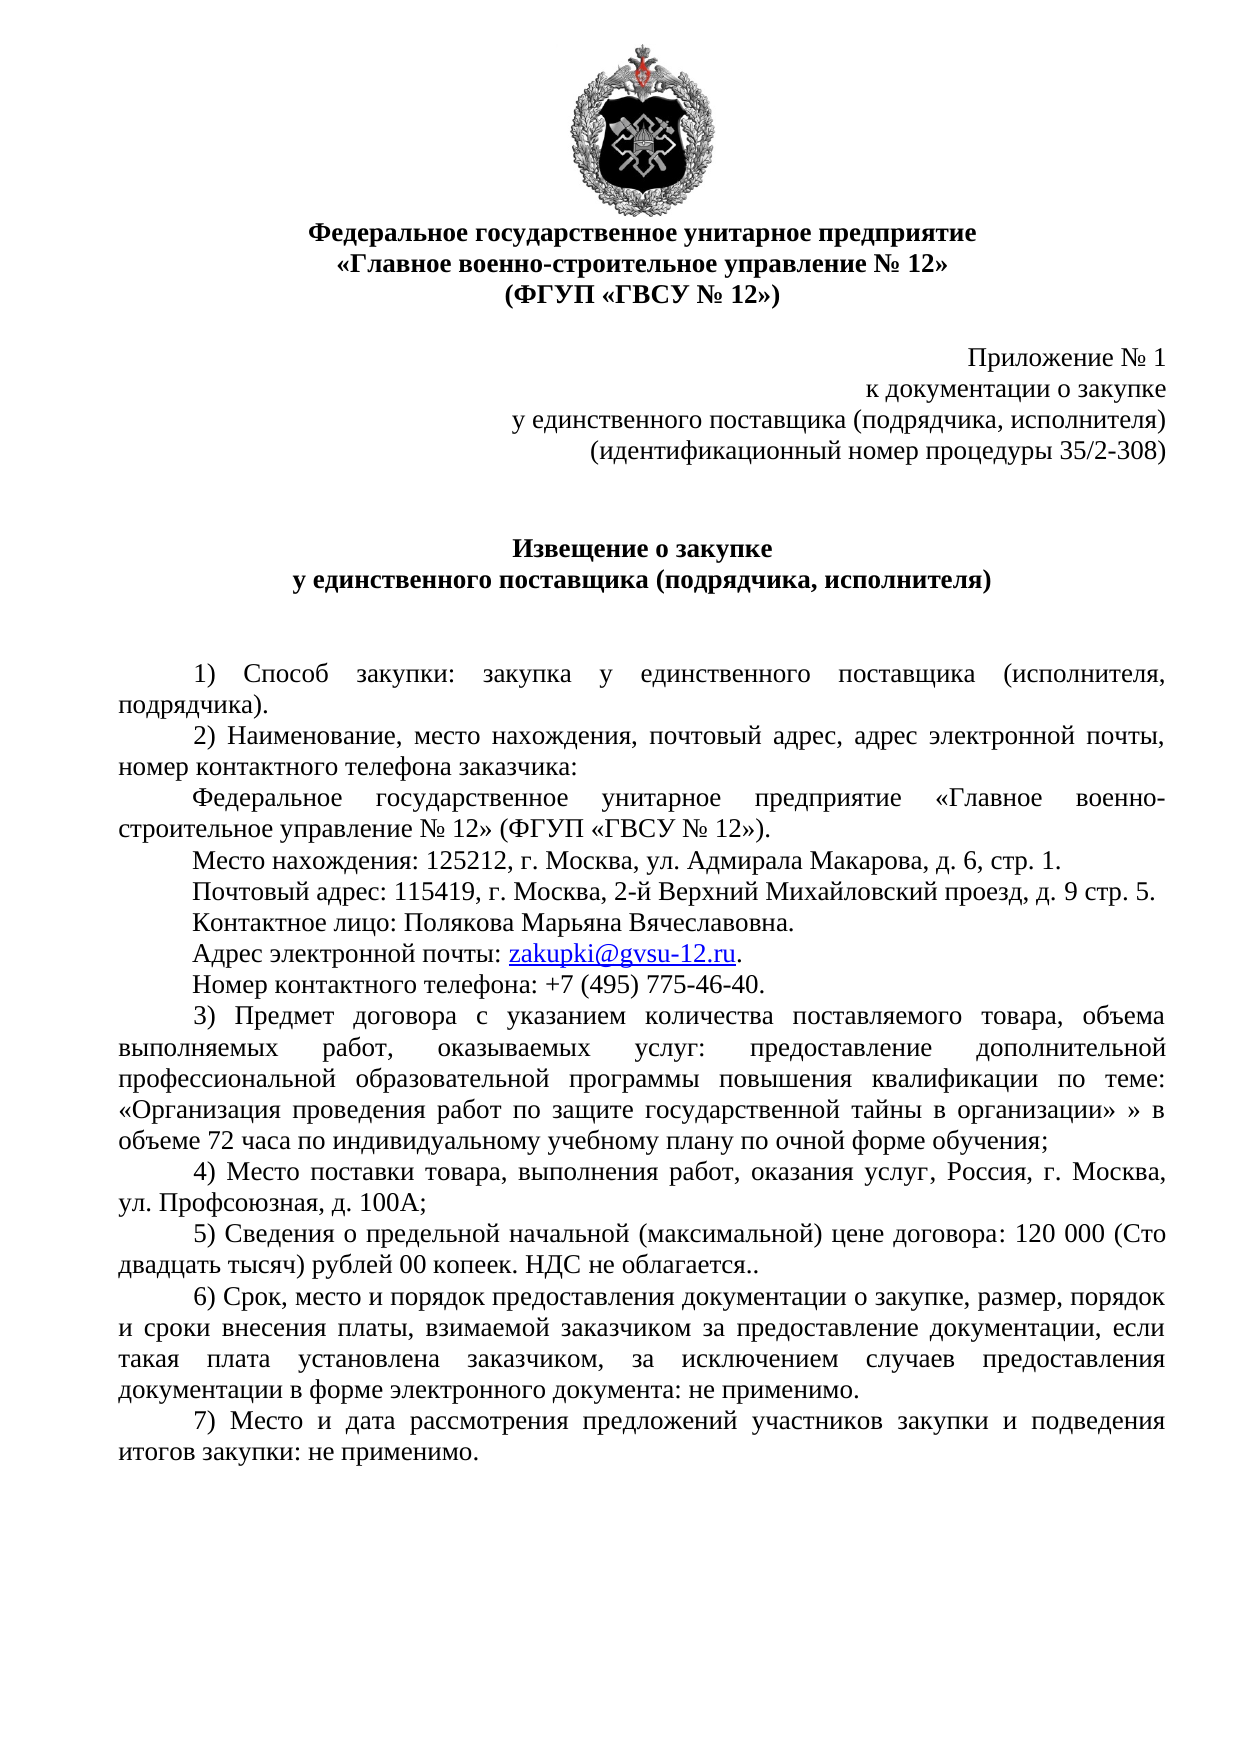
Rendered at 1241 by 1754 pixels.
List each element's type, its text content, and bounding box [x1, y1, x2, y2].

text у единственного поставщика (подрядчика, исполнителя) [118, 403, 1167, 434]
text Номер контактного телефона: +7 (495) 775-46-40. [118, 968, 1167, 999]
text 2) Наименование, место нахождения, почтовый адрес, адрес электронной почты, номер контактного телефона заказчика: [118, 719, 1167, 781]
text 4) Место поставки товара, выполнения работ, оказания услуг, Россия, г. Москва, ул. Профсоюзная, д. 100А; [118, 1155, 1167, 1217]
text Федеральное государственное унитарное предприятие [177, 216, 1108, 247]
text Контактное лицо: Полякова Марьяна Вячеславовна. [118, 906, 1167, 937]
text Адрес электронной почты: zakupki@gvsu-12.ru. [118, 937, 1167, 968]
text 3) Предмет договора с указанием количества поставляемого товара, объема выполняемых работ, оказываемых услуг: предоставление дополнительной профессиональной образовательной программы повышения квалификации по теме: «Организация проведения работ по защите государственной тайны в организации» » в объеме 72 часа по индивидуальному учебному плану по очной форме обучения; [118, 999, 1167, 1155]
text к документации о закупке [118, 372, 1167, 403]
text 5) Сведения о предельной начальной (максимальной) цене договора: 120 000 (Сто двадцать тысяч) рублей 00 копеек. НДС не облагается.. [118, 1217, 1167, 1280]
text Место нахождения: 125212, г. Москва, ул. Адмирала Макарова, д. 6, стр. 1. [118, 844, 1167, 875]
text «Главное военно-строительное управление № 12» [177, 247, 1108, 278]
text Извещение о закупке [118, 532, 1167, 563]
text Приложение № 1 [118, 341, 1167, 372]
text Федеральное государственное унитарное предприятие «Главное военно-строительное управление № 12» (ФГУП «ГВСУ № 12»). [118, 781, 1167, 844]
picture [556, 44, 729, 217]
text (ФГУП «ГВСУ № 12») [118, 278, 1167, 310]
text у единственного поставщика (подрядчика, исполнителя) [118, 563, 1167, 594]
text 7) Место и дата рассмотрения предложений участников закупки и подведения итогов закупки: не применимо. [118, 1404, 1167, 1467]
text 6) Срок, место и порядок предоставления документации о закупке, размер, порядок и сроки внесения платы, взимаемой заказчиком за предоставление документации, если такая плата установлена заказчиком, за исключением случаев предоставления документации в форме электронного документа: не применимо. [118, 1280, 1167, 1404]
text (идентификационный номер процедуры 35/2-308) [118, 434, 1167, 465]
text 1) Способ закупки: закупка у единственного поставщика (исполнителя, подрядчика). [118, 657, 1167, 719]
text Почтовый адрес: 115419, г. Москва, 2-й Верхний Михайловский проезд, д. 9 стр. 5. [118, 875, 1167, 906]
